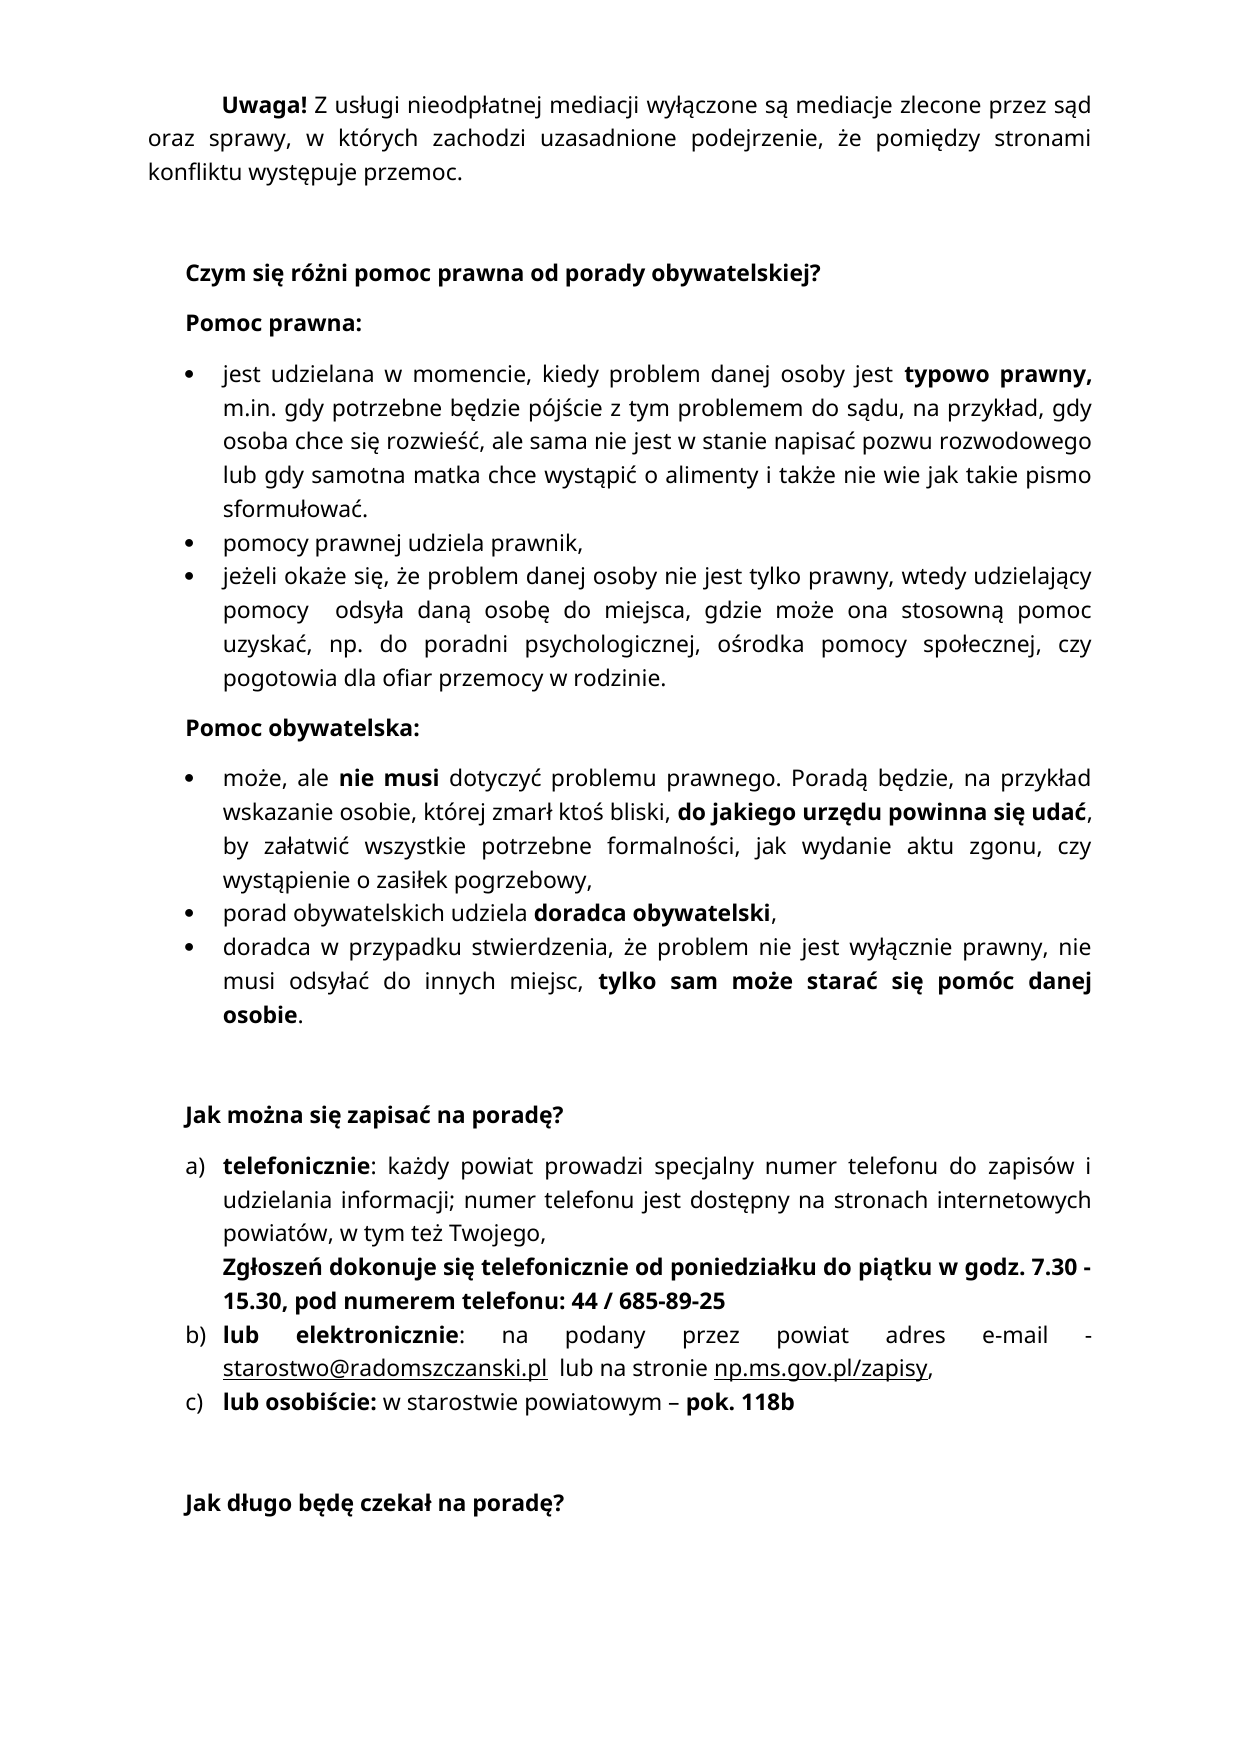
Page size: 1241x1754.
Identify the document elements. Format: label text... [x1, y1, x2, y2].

text Jak długo będę czekał na poradę? [148, 1487, 1093, 1518]
list pomocy prawnej udziela prawnik, [185, 527, 1093, 558]
text Jak można się zapisać na poradę? [148, 1099, 1093, 1131]
list telefonicznie: każdy powiat prowadzi specjalny numer telefonu do zapisów i udzielania informacji; numer telefonu jest dostępny na stronach internetowych powiatów, w tym też Twojego, [185, 1150, 1093, 1249]
list lub osobiście: w starostwie powiatowym – pok. 118b [185, 1386, 1093, 1417]
list Zgłoszeń dokonuje się telefonicznie od poniedziałku do piątku w godz. 7.30 - 15.30, pod numerem telefonu: 44 / 685-89-25 [223, 1251, 1093, 1316]
list doradca w przypadku stwierdzenia, że problem nie jest wyłącznie prawny, nie musi odsyłać do innych miejsc, tylko sam może starać się pomóc danej osobie. [185, 931, 1093, 1030]
text Pomoc obywatelska: [148, 712, 1093, 743]
list lub elektronicznie: na podany przez powiat adres e-mail - starostwo@radomszczanski.pl lub na stronie np.ms.gov.pl/zapisy, [185, 1319, 1093, 1384]
text Czym się różni pomoc prawna od porady obywatelskiej? [148, 257, 1093, 288]
list może, ale nie musi dotyczyć problemu prawnego. Poradą będzie, na przykład wskazanie osobie, której zmarł ktoś bliski, do jakiego urzędu powinna się udać, by załatwić wszystkie potrzebne formalności, jak wydanie aktu zgonu, czy wystąpienie o zasiłek pogrzebowy, [185, 762, 1093, 895]
text Pomoc prawna: [148, 307, 1093, 339]
list porad obywatelskich udziela doradca obywatelski, [185, 897, 1093, 929]
text Uwaga! Z usługi nieodpłatnej mediacji wyłączone są mediacje zlecone przez sąd oraz sprawy, w których zachodzi uzasadnione podejrzenie, że pomiędzy stronami konfliktu występuje przemoc. [148, 89, 1093, 187]
list jest udzielana w momencie, kiedy problem danej osoby jest typowo prawny, m.in. gdy potrzebne będzie pójście z tym problemem do sądu, na przykład, gdy osoba chce się rozwieść, ale sama nie jest w stanie napisać pozwu rozwodowego lub gdy samotna matka chce wystąpić o alimenty i także nie wie jak takie pismo sformułować. [185, 358, 1093, 524]
list jeżeli okaże się, że problem danej osoby nie jest tylko prawny, wtedy udzielający pomocy odsyła daną osobę do miejsca, gdzie może ona stosowną pomoc uzyskać, np. do poradni psychologicznej, ośrodka pomocy społecznej, czy pogotowia dla ofiar przemocy w rodzinie. [185, 560, 1093, 693]
